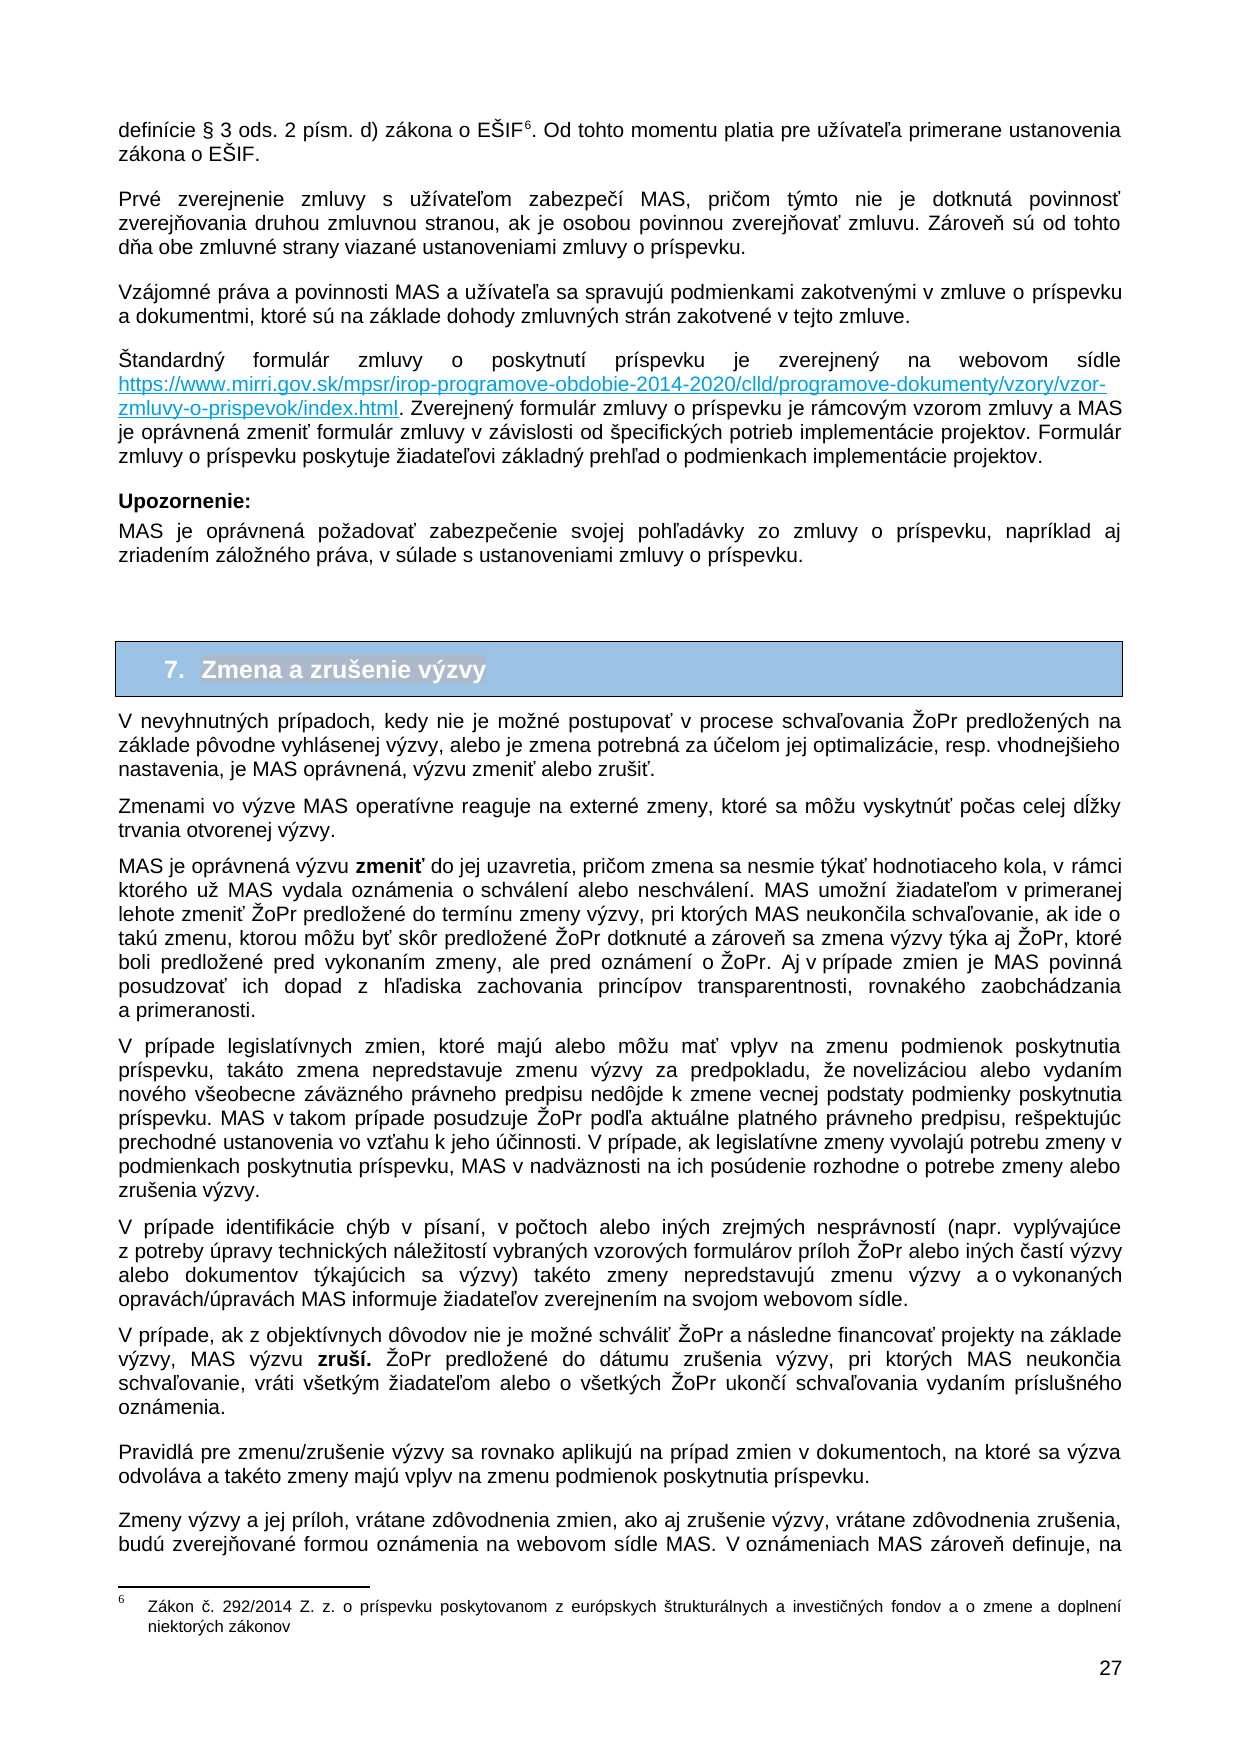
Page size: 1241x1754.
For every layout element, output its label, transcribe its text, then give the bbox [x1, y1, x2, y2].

text Vzájomné práva a povinnosti MAS a užívateľa sa spravujú podmienkami zakotvenými v zmluve o príspevku a dokumentmi, ktoré sú na základe dohody zmluvných strán zakotvené v tejto zmluve. [118, 279, 1122, 327]
table_header Zmena a zrušenie výzvy [116, 642, 1122, 696]
text V prípade identifikácie chýb v písaní, v počtoch alebo iných zrejmých nesprávností (napr. vyplývajúce z potreby úpravy technických náležitostí vybraných vzorových formulárov príloh ŽoPr alebo iných častí výzvy alebo dokumentov týkajúcich sa výzvy) takéto zmeny nepredstavujú zmenu výzvy a o vykonaných opravách/úpravách MAS informuje žiadateľov zverejnením na svojom webovom sídle. [118, 1214, 1122, 1310]
text V nevyhnutných prípadoch, kedy nie je možné postupovať v procese schvaľovania ŽoPr predložených na základe pôvodne vyhlásenej výzvy, alebo je zmena potrebná za účelom jej optimalizácie, resp. vhodnejšieho nastavenia, je MAS oprávnená, výzvu zmeniť alebo zrušiť. [118, 709, 1122, 781]
text V prípade legislatívnych zmien, ktoré majú alebo môžu mať vplyv na zmenu podmienok poskytnutia príspevku, takáto zmena nepredstavuje zmenu výzvy za predpokladu, že novelizáciou alebo vydaním nového všeobecne záväzného právneho predpisu nedôjde k zmene vecnej podstaty podmienky poskytnutia príspevku. MAS v takom prípade posudzuje ŽoPr podľa aktuálne platného právneho predpisu, rešpektujúc prechodné ustanovenia vo vzťahu k jeho účinnosti. V prípade, ak legislatívne zmeny vyvolajú potrebu zmeny v podmienkach poskytnutia príspevku, MAS v nadväznosti na ich posúdenie rozhodne o potrebe zmeny alebo zrušenia výzvy. [118, 1034, 1122, 1202]
text MAS je oprávnená požadovať zabezpečenie svojej pohľadávky zo zmluvy o príspevku, napríklad aj zriadením záložného práva, v súlade s ustanoveniami zmluvy o príspevku. [118, 519, 1122, 567]
text MAS je oprávnená výzvu zmeniť do jej uzavretia, pričom zmena sa nesmie týkať hodnotiaceho kola, v rámci ktorého už MAS vydala oznámenia o schválení alebo neschválení. MAS umožní žiadateľom v primeranej lehote zmeniť ŽoPr predložené do termínu zmeny výzvy, pri ktorých MAS neukončila schvaľovanie, ak ide o takú zmenu, ktorou môžu byť skôr predložené ŽoPr dotknuté a zároveň sa zmena výzvy týka aj ŽoPr, ktoré boli predložené pred vykonaním zmeny, ale pred oznámení o ŽoPr. Aj v prípade zmien je MAS povinná posudzovať ich dopad z hľadiska zachovania princípov transparentnosti, rovnakého zaobchádzania a primeranosti. [118, 854, 1122, 1022]
text V prípade, ak z objektívnych dôvodov nie je možné schváliť ŽoPr a následne financovať projekty na základe výzvy, MAS výzvu zruší. ŽoPr predložené do dátumu zrušenia výzvy, pri ktorých MAS neukončia schvaľovanie, vráti všetkým žiadateľom alebo o všetkých ŽoPr ukončí schvaľovania vydaním príslušného oznámenia. [118, 1323, 1122, 1419]
text Zmenami vo výzve MAS operatívne reaguje na externé zmeny, ktoré sa môžu vyskytnúť počas celej dĺžky trvania otvorenej výzvy. [118, 794, 1122, 842]
text Prvé zverejnenie zmluvy s užívateľom zabezpečí MAS, pričom týmto nie je dotknutá povinnosť zverejňovania druhou zmluvnou stranou, ak je osobou povinnou zverejňovať zmluvu. Zároveň sú od tohto dňa obe zmluvné strany viazané ustanoveniami zmluvy o príspevku. [118, 187, 1122, 259]
text Upozornenie: [118, 489, 1122, 513]
text Štandardný formulár zmluvy o poskytnutí príspevku je zverejnený na webovom sídle https://www.mirri.gov.sk/mpsr/irop-programove-obdobie-2014-2020/clld/programove-dokumenty/vzory/vzor-zmluvy-o-prispevok/index.html. Zverejnený formulár zmluvy o príspevku je rámcovým vzorom zmluvy a MAS je oprávnená zmeniť formulár zmluvy v závislosti od špecifických potrieb implementácie projektov. Formulár zmluvy o príspevku poskytuje žiadateľovi základný prehľad o podmienkach implementácie projektov. [118, 348, 1122, 468]
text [118, 118, 1122, 166]
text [118, 1508, 1122, 1556]
text Pravidlá pre zmenu/zrušenie výzvy sa rovnako aplikujú na prípad zmien v dokumentoch, na ktoré sa výzva odvoláva a takéto zmeny majú vplyv na zmenu podmienok poskytnutia príspevku. [118, 1439, 1122, 1487]
